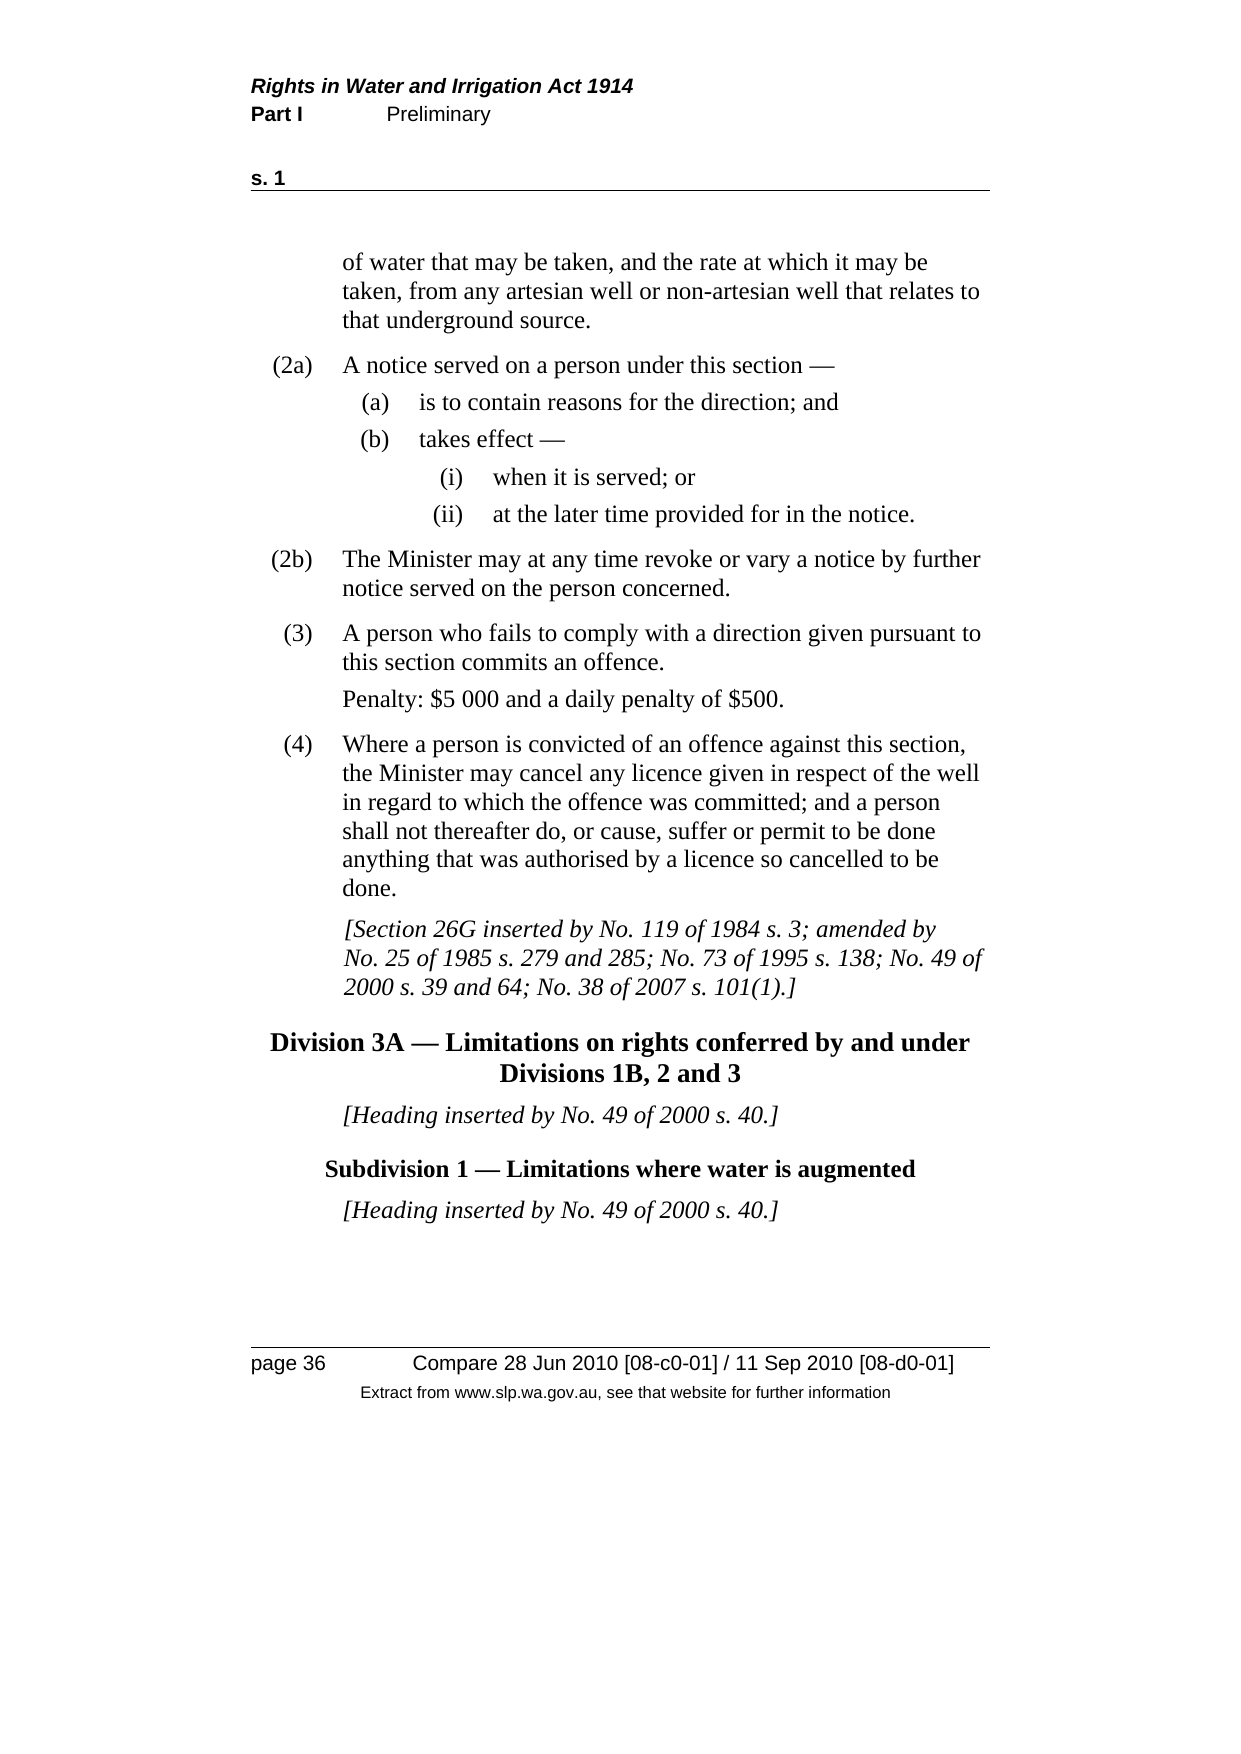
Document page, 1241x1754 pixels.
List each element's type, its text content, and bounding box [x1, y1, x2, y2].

text (2a) A notice served on a person under this section — [251, 350, 990, 379]
subtitle [Heading inserted by No. 49 of 2000 s. 40.] [251, 1101, 990, 1129]
text (a) is to contain reasons for the direction; and [251, 387, 990, 416]
text Penalty: $5 000 and a daily penalty of $500. [251, 684, 990, 713]
subtitle Division 3A — Limitations on rights conferred by and under Divisions 1B, 2 and 3 [251, 1026, 990, 1088]
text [251, 247, 990, 334]
text (ii) at the later time provided for in the notice. [251, 499, 990, 527]
text (b) takes effect — [251, 424, 990, 453]
text (3) A person who fails to comply with a direction given pursuant to this section commits an offence. [251, 618, 990, 676]
text (i) when it is served; or [251, 462, 990, 490]
text [Section 26G inserted by No. 119 of 1984 s. 3; amended by No. 25 of 1985 s. 279 and 285; No. 73 of 1995 s. 138; No. 49 of 2000 s. 39 and 64; No. 38 of 2007 s. 101(1).] [251, 914, 990, 1001]
text (2b) The Minister may at any time revoke or vary a notice by further notice served on the person concerned. [251, 544, 990, 602]
subtitle [Heading inserted by No. 49 of 2000 s. 40.] [251, 1196, 990, 1224]
text (4) Where a person is convicted of an offence against this section, the Minister may cancel any licence given in respect of the well in regard to which the offence was committed; and a person shall not thereafter do, or cause, suffer or permit to be done anything that was authorised by a licence so cancelled to be done. [251, 729, 990, 902]
subtitle Subdivision 1 — Limitations where water is augmented [251, 1154, 990, 1183]
